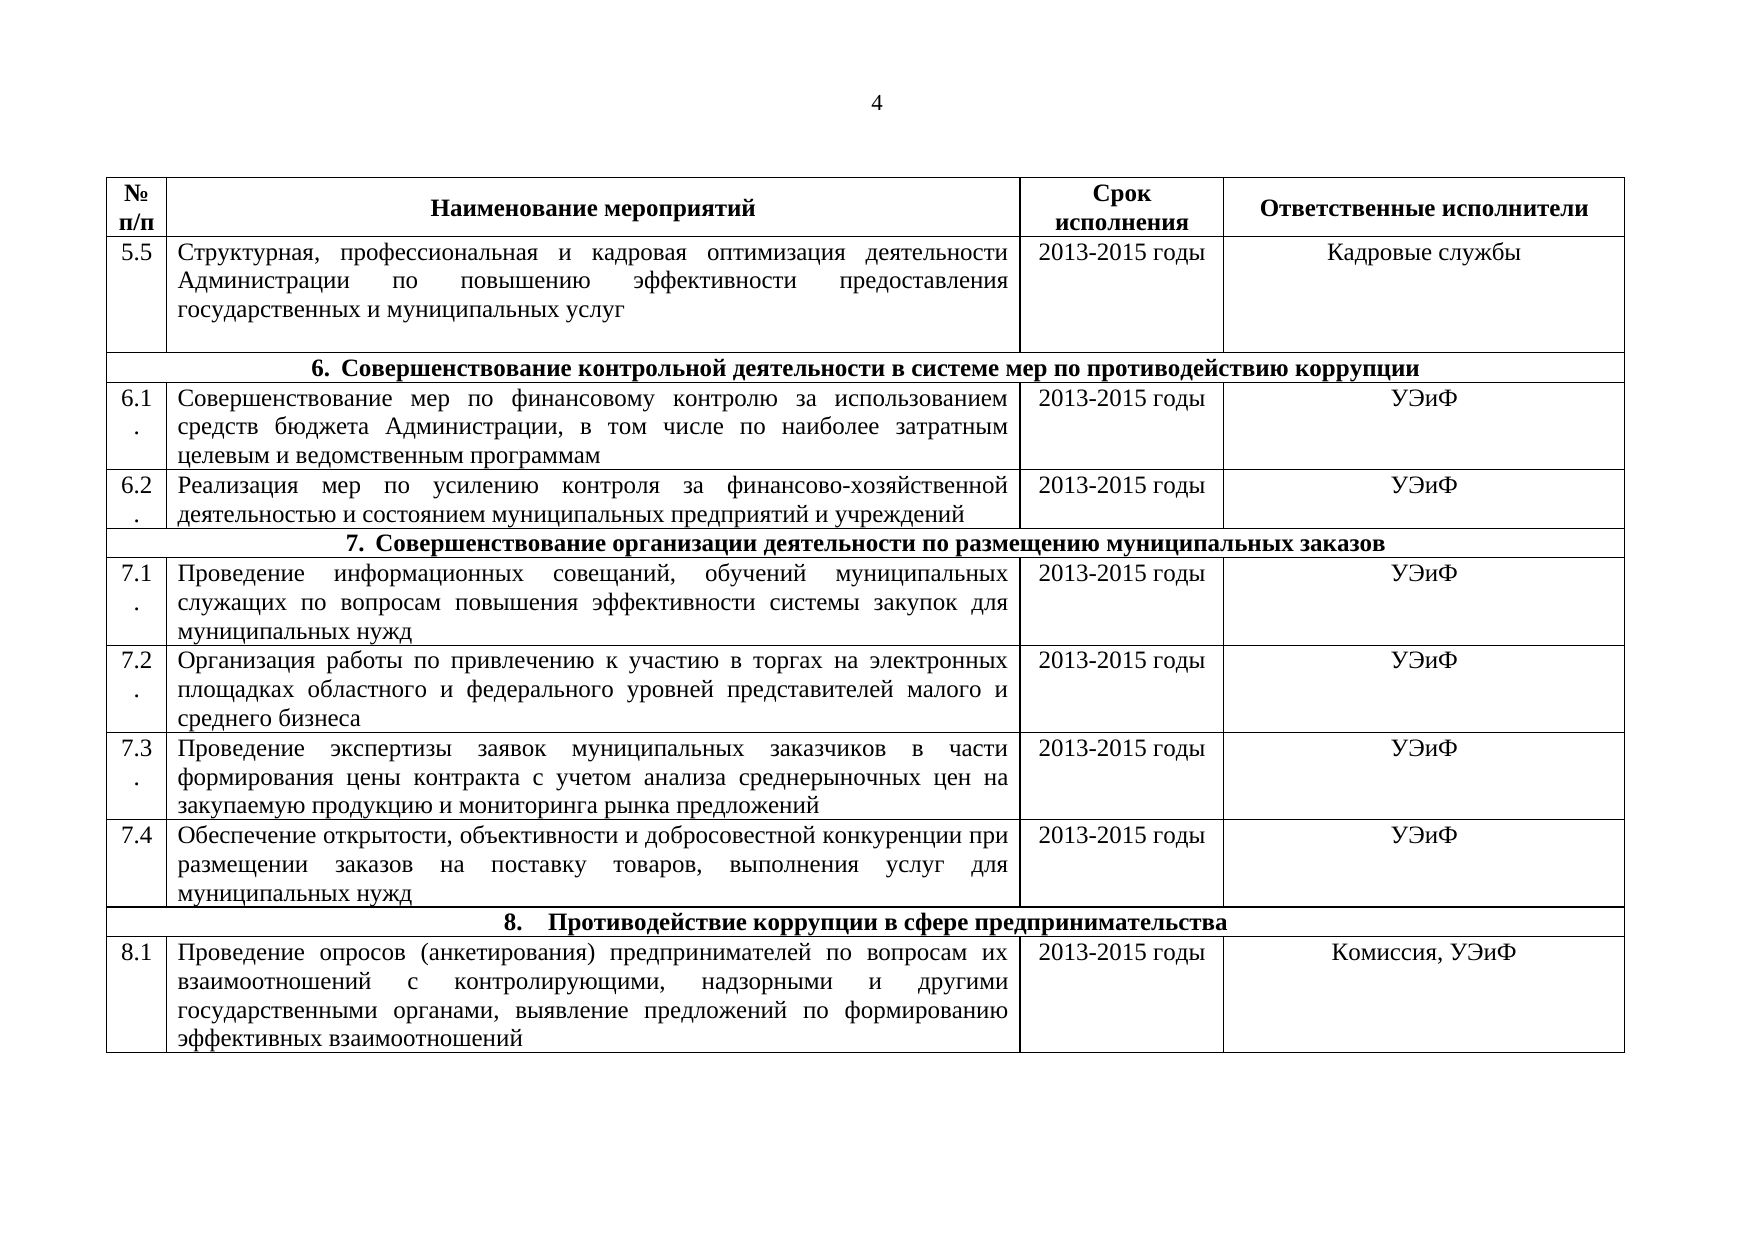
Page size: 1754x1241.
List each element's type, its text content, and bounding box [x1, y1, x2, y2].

table_header Срок исполнения [1021, 178, 1223, 236]
table_header № п/п [107, 178, 166, 236]
table_header Ответственные исполнители [1224, 178, 1624, 236]
table_cell Проведение экспертизы заявок муниципальных заказчиков в части формирования цены контракта с учетом анализа среднерыночных цен на закупаемую продукцию и мониторинга рынка предложений [167, 733, 1019, 819]
table_cell Структурная, профессиональная и кадровая оптимизация деятельности Администрации по повышению эффективности предоставления государственных и муниципальных услуг [167, 237, 1019, 352]
table_cell 2013-2015 годы [1021, 237, 1223, 352]
table_cell Совершенствование организации деятельности по размещению муниципальных заказов [107, 529, 1624, 557]
table_cell УЭиФ [1224, 470, 1624, 527]
table_cell 6.1. [107, 383, 166, 469]
table_header Наименование мероприятий [167, 178, 1019, 236]
table_cell Реализация мер по усилению контроля за финансово-хозяйственной деятельностью и состоянием муниципальных предприятий и учреждений [167, 470, 1019, 527]
table_cell 2013-2015 годы [1021, 646, 1223, 732]
table_cell Кадровые службы [1224, 237, 1624, 352]
table_cell 2013-2015 годы [1021, 820, 1223, 906]
table_cell 2013-2015 годы [1021, 383, 1223, 469]
table_cell 2013-2015 годы [1021, 733, 1223, 819]
table_cell УЭиФ [1224, 646, 1624, 732]
table_cell УЭиФ [1224, 733, 1624, 819]
table_cell Совершенствование контрольной деятельности в системе мер по противодействию коррупции [107, 353, 1624, 382]
table_cell Организация работы по привлечению к участию в торгах на электронных площадках областного и федерального уровней представителей малого и среднего бизнеса [167, 646, 1019, 732]
table_cell 7.1. [107, 558, 166, 644]
table_cell 7.2. [107, 646, 166, 732]
table_cell УЭиФ [1224, 558, 1624, 644]
table_cell 2013-2015 годы [1021, 558, 1223, 644]
table_cell 8.1 [107, 937, 166, 1052]
table_cell 2013-2015 годы [1021, 937, 1223, 1052]
table_cell Проведение информационных совещаний, обучений муниципальных служащих по вопросам повышения эффективности системы закупок для муниципальных нужд [167, 558, 1019, 644]
table_cell Комиссия, УЭиФ [1224, 937, 1624, 1052]
table_cell Противодействие коррупции в сфере предпринимательства [107, 908, 1624, 936]
table_cell 2013-2015 годы [1021, 470, 1223, 527]
table_cell УЭиФ [1224, 820, 1624, 906]
table_cell 6.2. [107, 470, 166, 527]
table_cell Проведение опросов (анкетирования) предпринимателей по вопросам их взаимоотношений с контролирующими, надзорными и другими государственными органами, выявление предложений по формированию эффективных взаимоотношений [167, 937, 1019, 1052]
table_cell 7.4 [107, 820, 166, 906]
table_cell 7.3. [107, 733, 166, 819]
table_cell УЭиФ [1224, 383, 1624, 469]
table_cell 5.5 [107, 237, 166, 352]
table_cell Обеспечение открытости, объективности и добросовестной конкуренции при размещении заказов на поставку товаров, выполнения услуг для муниципальных нужд [167, 820, 1019, 906]
table_cell Совершенствование мер по финансовому контролю за использованием средств бюджета Администрации, в том числе по наиболее затратным целевым и ведомственным программам [167, 383, 1019, 469]
